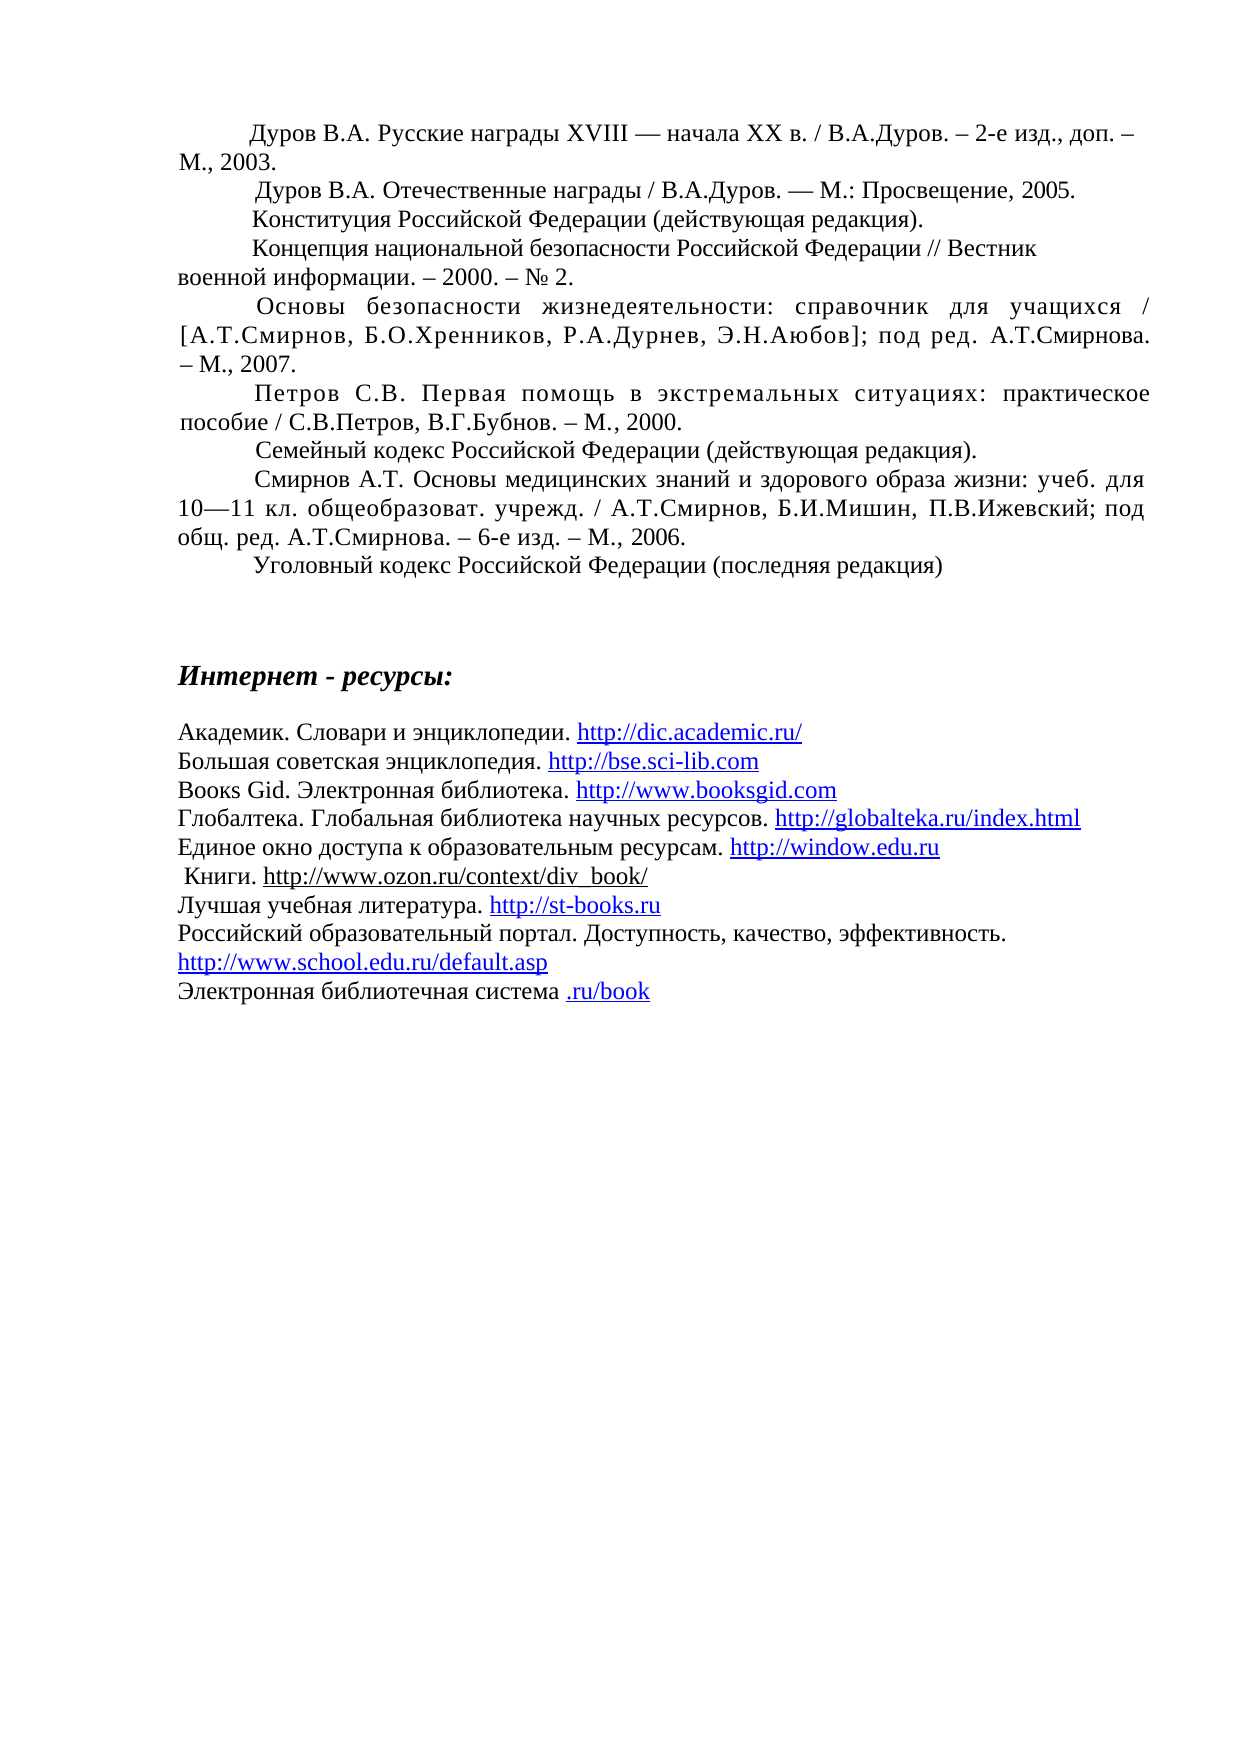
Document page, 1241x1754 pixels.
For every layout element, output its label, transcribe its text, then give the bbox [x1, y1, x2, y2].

text Воокs Gid. Электронная библиотека. http://www.booksgid.com [177, 775, 1152, 803]
text Академик. Словари и энциклопедии. http://dic.academic.ru/ [177, 717, 1152, 746]
text Единое окно доступа к образовательным ресурсам. http://window.edu.ru [177, 832, 1152, 861]
text Российский образовательный портал. Доступность, качество, эффективность. http://www.school.edu.ru/default.asp [177, 918, 1152, 976]
text Смирнов А.Т. Основы медицинских знаний и здорового образа жизни: учеб. для 10—11 кл. общеобразоват. учрежд. / А.Т.Смирнов, Б.И.Мишин, П.В.Ижевский; под общ. ред. А.Т.Смирнова. – 6-е изд. – М., 2006. [177, 464, 1144, 550]
text Уголовный кодекс Российской Федерации (последняя редакция) [252, 550, 1152, 579]
text Петров С.В. Первая помощь в экстремальных ситуациях: практическое пособие / С.В.Петров, В.Г.Бубнов. – М., 2000. [180, 378, 1150, 435]
text Дуров В.А. Отечественные награды / В.А.Дуров. — М.: Просвещение, 2005. [179, 176, 1152, 204]
text Основы безопасности жизнедеятельности: справочник для учащихся / [А.Т.Смирнов, Б.О.Хренников, Р.А.Дурнев, Э.Н.Аюбов]; под ред. А.Т.Смирнова. – М., 2007. [180, 291, 1151, 377]
text Концепция национальной безопасности Российской Федерации // Вестник военной информации. – 2000. – № 2. [177, 233, 1098, 291]
text Лучшая учебная литература. http://st-books.ru [177, 890, 1152, 918]
text Электронная библиотечная система .ru/book [177, 976, 1152, 1005]
subtitle Интернет - ресурсы: [177, 658, 1152, 691]
text Дуров В.А. Русские награды XVIII — начала XX в. / В.А.Дуров. – 2-е изд., доп. – М., 2003. [179, 118, 1152, 176]
text Книги. http://www.ozon.ru/context/div_book/ [177, 861, 1152, 890]
text Большая советская энциклопедия. http://bse.sci-lib.com [177, 746, 1152, 775]
text Глобалтека. Глобальная библиотека научных ресурсов. http://globalteka.ru/index.html [177, 803, 1152, 832]
text Конституция Российской Федерации (действующая редакция). [252, 204, 1152, 233]
text Семейный кодекс Российской Федерации (действующая редакция). [255, 435, 1152, 464]
